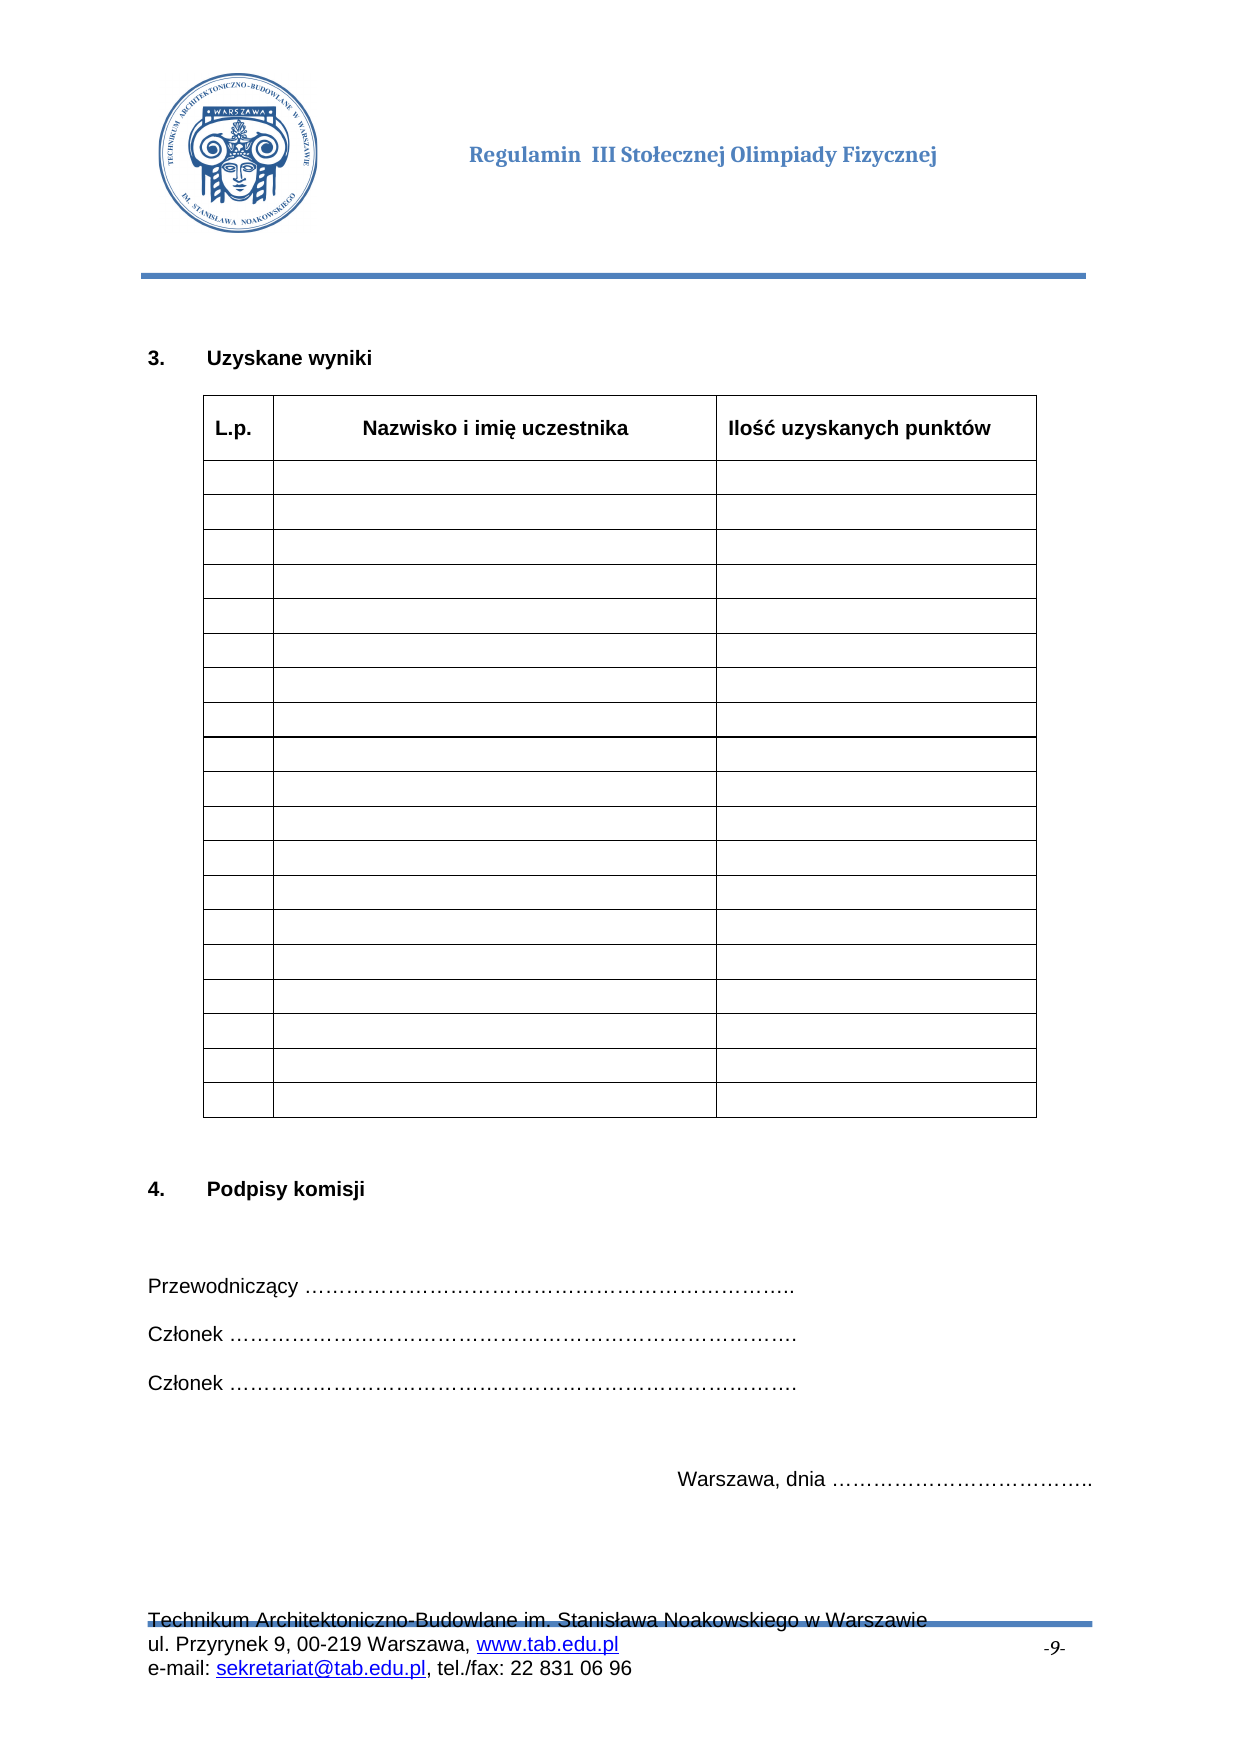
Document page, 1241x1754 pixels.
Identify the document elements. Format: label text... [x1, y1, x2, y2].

table_cell [204, 565, 273, 598]
table_cell [274, 703, 716, 736]
table_cell [274, 738, 716, 771]
table_cell [204, 668, 273, 702]
table_cell [717, 807, 1036, 840]
table_cell [204, 841, 273, 875]
table_cell [204, 1049, 273, 1082]
table_cell [717, 876, 1036, 909]
table_cell [274, 841, 716, 875]
table_cell [204, 807, 273, 840]
table_cell [717, 703, 1036, 736]
table_cell [204, 910, 273, 944]
table_cell [717, 461, 1036, 494]
table_cell [717, 495, 1036, 529]
table_cell [717, 841, 1036, 875]
table_cell [717, 599, 1036, 633]
text Członek ………………………………………………………………………. [148, 1322, 1093, 1346]
table_cell [274, 1049, 716, 1082]
table_cell [717, 1014, 1036, 1048]
table_cell [717, 1083, 1036, 1117]
table_cell [274, 807, 716, 840]
table_cell [717, 945, 1036, 978]
table_cell [204, 530, 273, 563]
table_cell [204, 1083, 273, 1117]
table_header L.p. [204, 396, 273, 460]
table_cell [274, 461, 716, 494]
table_cell [717, 980, 1036, 1013]
table_cell [717, 634, 1036, 667]
table_cell [717, 530, 1036, 563]
table_header Ilość uzyskanych punktów [717, 396, 1036, 460]
text Warszawa, dnia ……………………………….. [148, 1467, 1093, 1491]
table_cell [204, 772, 273, 806]
text Przewodniczący …………………………………………………………….. [148, 1274, 1093, 1298]
table_cell [717, 565, 1036, 598]
table_cell [274, 495, 716, 529]
table_cell [274, 876, 716, 909]
text Członek ………………………………………………………………………. [148, 1371, 1093, 1394]
table_cell [204, 495, 273, 529]
table_header Nazwisko i imię uczestnika [274, 396, 716, 460]
table_cell [274, 980, 716, 1013]
table_cell [204, 876, 273, 909]
list Podpisy komisji [148, 1177, 1093, 1201]
list Uzyskane wyniki [148, 346, 1093, 370]
table_cell [274, 945, 716, 978]
table_cell [204, 461, 273, 494]
table_cell [274, 1083, 716, 1117]
table_cell [717, 738, 1036, 771]
table_cell [274, 668, 716, 702]
table_cell [274, 1014, 716, 1048]
table_cell [274, 634, 716, 667]
table_cell [274, 599, 716, 633]
table_cell [717, 1049, 1036, 1082]
table_cell [274, 565, 716, 598]
table_cell [204, 945, 273, 978]
table_cell [204, 980, 273, 1013]
table_cell [274, 530, 716, 563]
table_cell [204, 703, 273, 736]
table_cell [274, 772, 716, 806]
table_cell [204, 599, 273, 633]
table_cell [204, 738, 273, 771]
table_cell [717, 772, 1036, 806]
table_cell [717, 910, 1036, 944]
table_cell [717, 668, 1036, 702]
table_cell [204, 1014, 273, 1048]
table_cell [274, 910, 716, 944]
table_cell [204, 634, 273, 667]
